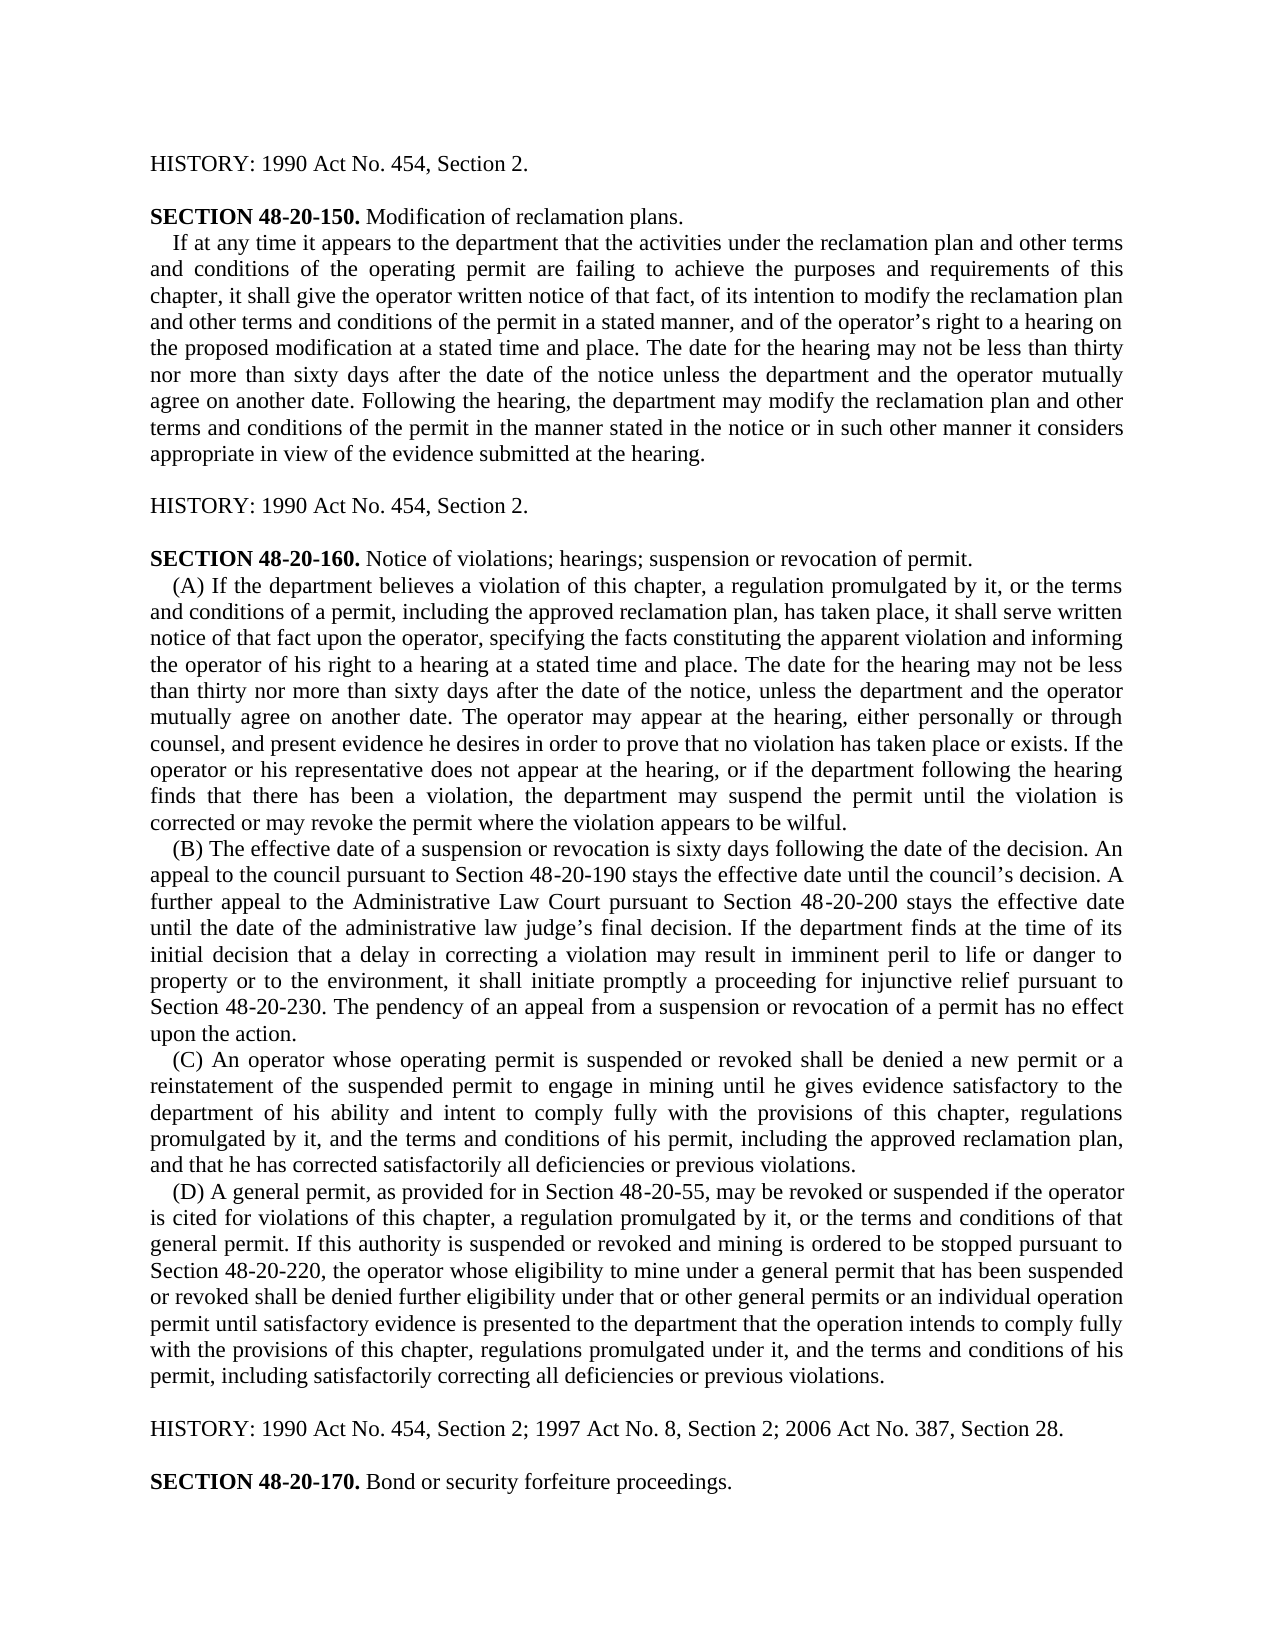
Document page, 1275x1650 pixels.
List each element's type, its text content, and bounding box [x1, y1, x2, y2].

text If at any time it appears to the department that the activities under the reclamation plan and other terms and conditions of the operating permit are failing to achieve the purposes and requirements of this chapter, it shall give the operator written notice of that fact, of its intention to modify the reclamation plan and other terms and conditions of the permit in a stated manner, and of the operator’s right to a hearing on the proposed modification at a stated time and place. The date for the hearing may not be less than thirty nor more than sixty days after the date of the notice unless the department and the operator mutually agree on another date. Following the hearing, the department may modify the reclamation plan and other terms and conditions of the permit in the manner stated in the notice or in such other manner it considers appropriate in view of the evidence submitted at the hearing. [150, 229, 1125, 466]
text HISTORY: 1990 Act No. 454, Section 2. [150, 150, 1125, 176]
text SECTION 48-20-160. Notice of violations; hearings; suspension or revocation of permit. [150, 545, 1125, 572]
text SECTION 48-20-150. Modification of reclamation plans. [150, 203, 1125, 229]
text (C) An operator whose operating permit is suspended or revoked shall be denied a new permit or a reinstatement of the suspended permit to engage in mining until he gives evidence satisfactory to the department of his ability and intent to comply fully with the provisions of this chapter, regulations promulgated by it, and the terms and conditions of his permit, including the approved reclamation plan, and that he has corrected satisfactorily all deficiencies or previous violations. [150, 1046, 1125, 1178]
text (B) The effective date of a suspension or revocation is sixty days following the date of the decision. An appeal to the council pursuant to Section 48-20-190 stays the effective date until the council’s decision. A further appeal to the Administrative Law Court pursuant to Section 48-20-200 stays the effective date until the date of the administrative law judge’s final decision. If the department finds at the time of its initial decision that a delay in correcting a violation may result in imminent peril to life or danger to property or to the environment, it shall initiate promptly a proceeding for injunctive relief pursuant to Section 48-20-230. The pendency of an appeal from a suspension or revocation of a permit has no effect upon the action. [150, 835, 1125, 1046]
text HISTORY: 1990 Act No. 454, Section 2. [150, 493, 1125, 519]
text HISTORY: 1990 Act No. 454, Section 2; 1997 Act No. 8, Section 2; 2006 Act No. 387, Section 28. [150, 1415, 1125, 1441]
text (D) A general permit, as provided for in Section 48-20-55, may be revoked or suspended if the operator is cited for violations of this chapter, a regulation promulgated by it, or the terms and conditions of that general permit. If this authority is suspended or revoked and mining is ordered to be stopped pursuant to Section 48-20-220, the operator whose eligibility to mine under a general permit that has been suspended or revoked shall be denied further eligibility under that or other general permits or an individual operation permit until satisfactory evidence is presented to the department that the operation intends to comply fully with the provisions of this chapter, regulations promulgated under it, and the terms and conditions of his permit, including satisfactorily correcting all deficiencies or previous violations. [150, 1178, 1125, 1389]
text (A) If the department believes a violation of this chapter, a regulation promulgated by it, or the terms and conditions of a permit, including the approved reclamation plan, has taken place, it shall serve written notice of that fact upon the operator, specifying the facts constituting the apparent violation and informing the operator of his right to a hearing at a stated time and place. The date for the hearing may not be less than thirty nor more than sixty days after the date of the notice, unless the department and the operator mutually agree on another date. The operator may appear at the hearing, either personally or through counsel, and present evidence he desires in order to prove that no violation has taken place or exists. If the operator or his representative does not appear at the hearing, or if the department following the hearing finds that there has been a violation, the department may suspend the permit until the violation is corrected or may revoke the permit where the violation appears to be wilful. [150, 572, 1125, 835]
text SECTION 48-20-170. Bond or security forfeiture proceedings. [150, 1468, 1125, 1494]
